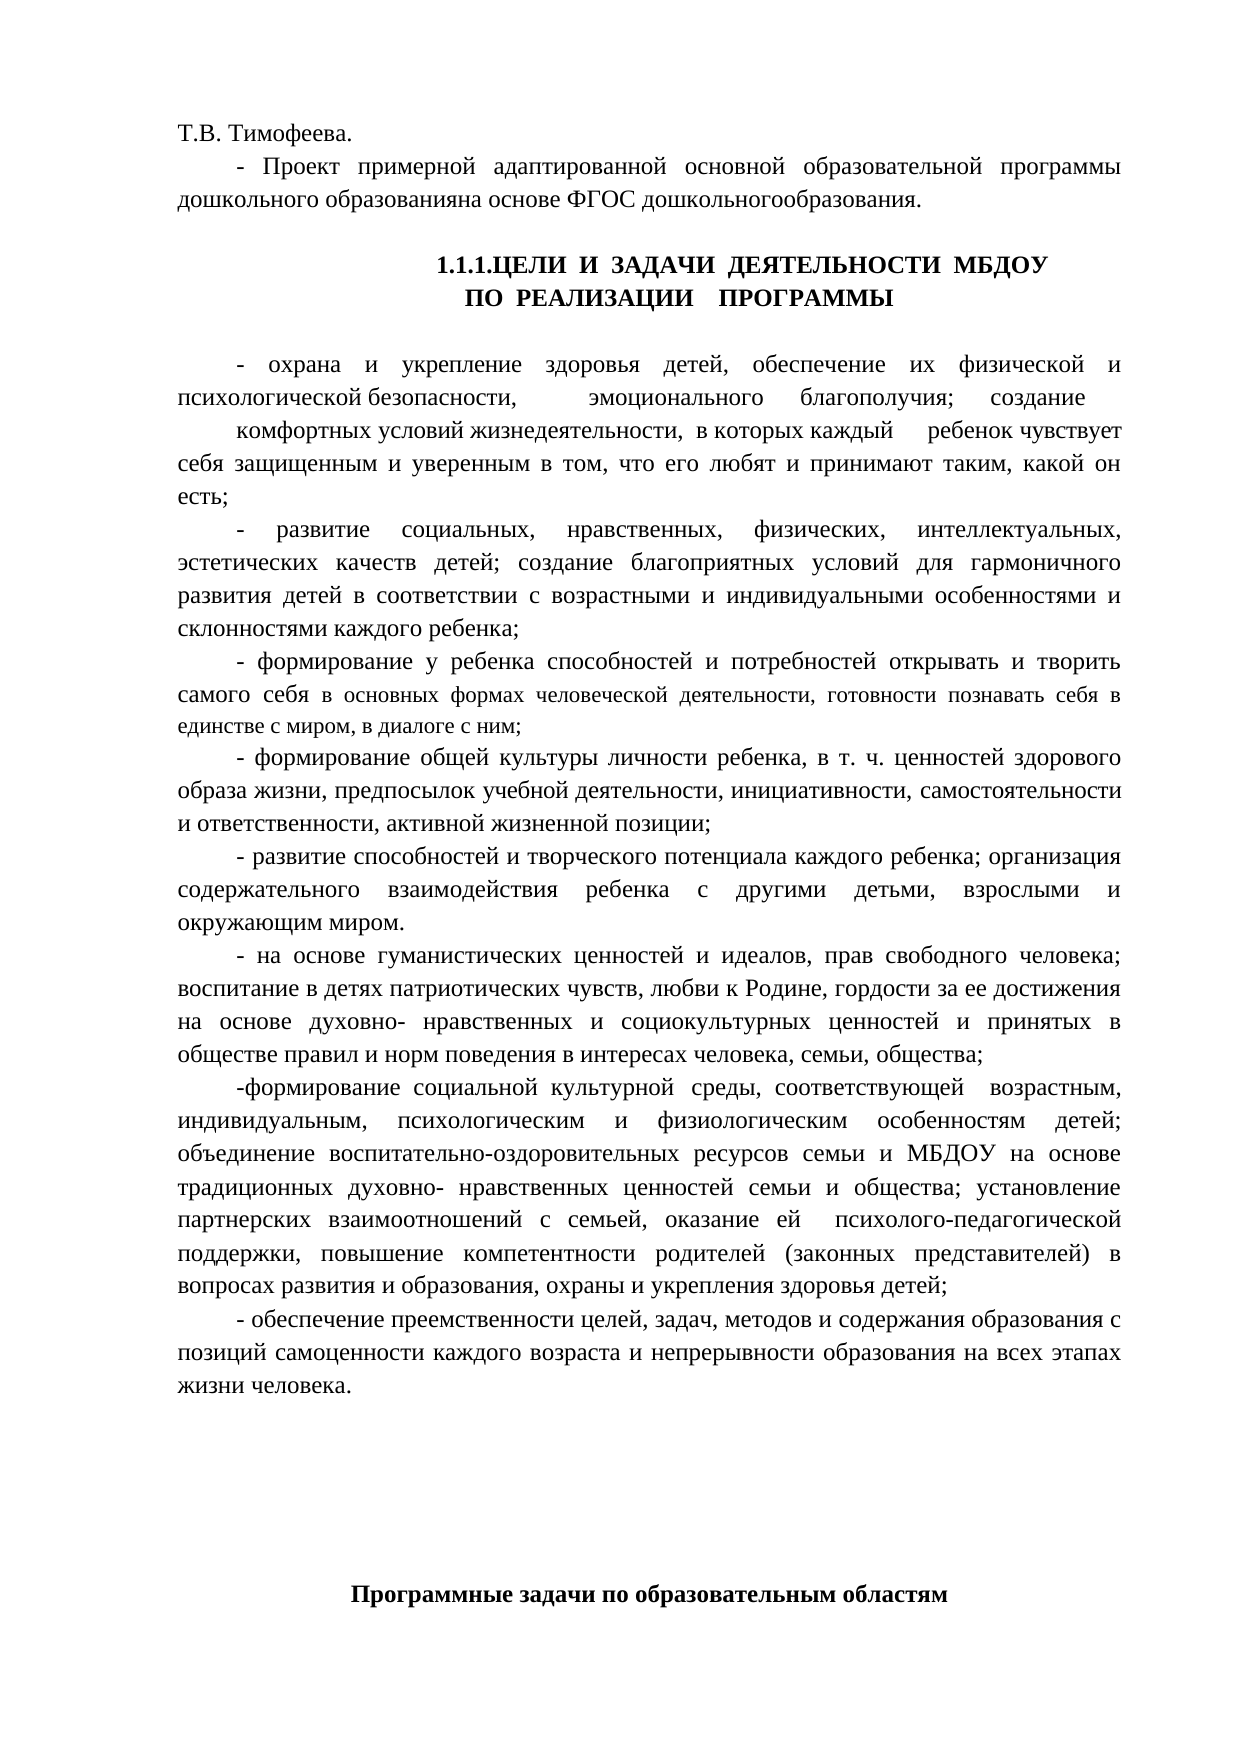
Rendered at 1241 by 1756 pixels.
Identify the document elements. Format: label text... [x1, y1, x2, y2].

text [177, 118, 1122, 147]
list - охрана и укрепление здоровья детей, обеспечение их физической и психологической безопасности, эмоционального благополучия; создание комфортных условий жизнедеятельности, в которых каждый ребенок чувствует себя защищенным и уверенным в том, что его любят и принимают таким, какой он есть; [177, 349, 1122, 510]
list - развитие способностей и творческого потенциала каждого ребенка; организация содержательного взаимодействия ребенка с другими детьми, взрослыми и окружающим миром. [177, 841, 1122, 936]
list - на основе гуманистических ценностей и идеалов, прав свободного человека; воспитание в детях патриотических чувств, любви к Родине, гордости за ее достижения на основе духовно- нравственных и социокультурных ценностей и принятых в обществе правил и норм поведения в интересах человека, семьи, общества; [177, 940, 1122, 1068]
text Программные задачи по образовательным областям [177, 1579, 1122, 1608]
text - Проект примерной адаптированной основной образовательной программы дошкольного образованияна основе ФГОС дошкольногообразования. [177, 151, 1122, 213]
list - обеспечение преемственности целей, задач, методов и содержания образования с позиций самоценности каждого возраста и непрерывности образования на всех этапах жизни человека. [177, 1304, 1122, 1398]
text -формирование социальной культурной среды, соответствующей возрастным, индивидуальным, психологическим и физиологическим особенностям детей; объединение воспитательно-оздоровительных ресурсов семьи и МБДОУ на основе традиционных духовно- нравственных ценностей семьи и общества; установление партнерских взаимоотношений с семьей, оказание ей психолого-педагогической поддержки, повышение компетентности родителей (законных представителей) в вопросах развития и образования, охраны и укрепления здоровья детей; [177, 1072, 1122, 1299]
list - формирование у ребенка способностей и потребностей открывать и творить самого себя в основных формах человеческой деятельности, готовности познавать себя в единстве с миром, в диалоге с ним; [177, 646, 1122, 738]
text - формирование общей культуры личности ребенка, в т. ч. ценностей здорового образа жизни, предпосылок учебной деятельности, инициативности, самостоятельности и ответственности, активной жизненной позиции; [177, 742, 1122, 837]
list - развитие социальных, нравственных, физических, интеллектуальных, эстетических качеств детей; создание благоприятных условий для гармоничного развития детей в соответствии с возрастными и индивидуальными особенностями и склонностями каждого ребенка; [177, 514, 1122, 642]
text ПО РЕАЛИЗАЦИИ ПРОГРАММЫ [177, 283, 1122, 312]
text 1.1.1.ЦЕЛИ И ЗАДАЧИ ДЕЯТЕЛЬНОСТИ МБДОУ [304, 250, 1122, 279]
